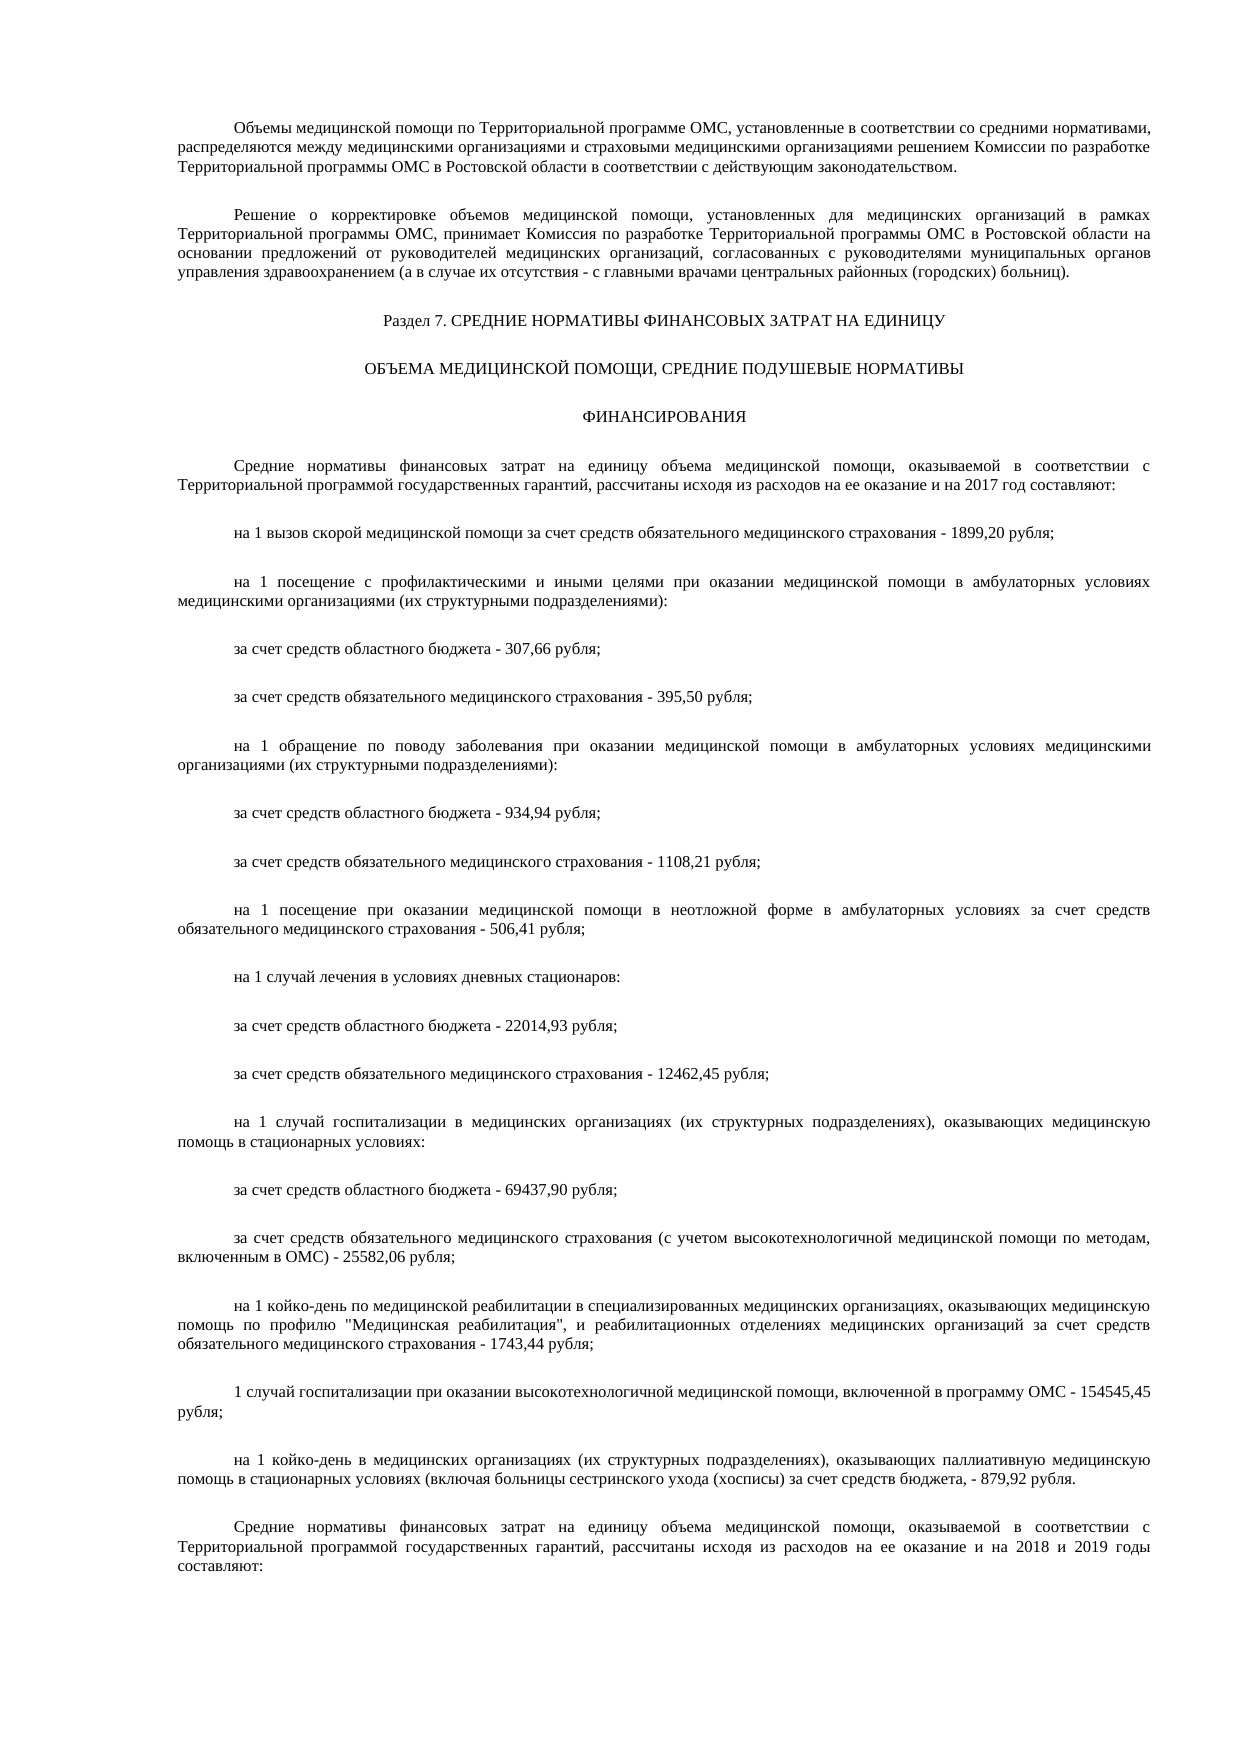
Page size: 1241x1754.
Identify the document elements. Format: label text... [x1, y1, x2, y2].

text на 1 койко-день по медицинской реабилитации в специализированных медицинских организациях, оказывающих медицинскую помощь по профилю "Медицинская реабилитация", и реабилитационных отделениях медицинских организаций за счет средств обязательного медицинского страхования - 1743,44 рубля; [177, 1296, 1152, 1353]
text 1 случай госпитализации при оказании высокотехнологичной медицинской помощи, включенной в программу ОМС - 154545,45 рубля; [177, 1382, 1152, 1421]
text на 1 случай лечения в условиях дневных стационаров: [177, 967, 1152, 986]
text на 1 случай госпитализации в медицинских организациях (их структурных подразделениях), оказывающих медицинскую помощь в стационарных условиях: [177, 1112, 1152, 1151]
text за счет средств обязательного медицинского страхования - 1108,21 рубля; [177, 851, 1152, 871]
text на 1 посещение при оказании медицинской помощи в неотложной форме в амбулаторных условиях за счет средств обязательного медицинского страхования - 506,41 рубля; [177, 900, 1152, 938]
text за счет средств обязательного медицинского страхования (с учетом высокотехнологичной медицинской помощи по методам, включенным в ОМС) - 25582,06 рубля; [177, 1228, 1152, 1266]
text Объемы медицинской помощи по Территориальной программе ОМС, установленные в соответствии со средними нормативами, распределяются между медицинскими организациями и страховыми медицинскими организациями решением Комиссии по разработке Территориальной программы ОМС в Ростовской области в соответствии с действующим законодательством. [177, 118, 1152, 176]
text за счет средств обязательного медицинского страхования - 395,50 рубля; [177, 687, 1152, 706]
text ОБЪЕМА МЕДИЦИНСКОЙ ПОМОЩИ, СРЕДНИЕ ПОДУШЕВЫЕ НОРМАТИВЫ [177, 359, 1152, 378]
text на 1 вызов скорой медицинской помощи за счет средств обязательного медицинского страхования - 1899,20 рубля; [177, 523, 1152, 542]
text за счет средств областного бюджета - 307,66 рубля; [177, 639, 1152, 658]
text за счет средств областного бюджета - 69437,90 рубля; [177, 1180, 1152, 1199]
text Раздел 7. СРЕДНИЕ НОРМАТИВЫ ФИНАНСОВЫХ ЗАТРАТ НА ЕДИНИЦУ [177, 311, 1152, 330]
text за счет средств обязательного медицинского страхования - 12462,45 рубля; [177, 1064, 1152, 1083]
text на 1 посещение с профилактическими и иными целями при оказании медицинской помощи в амбулаторных условиях медицинскими организациями (их структурными подразделениями): [177, 571, 1152, 610]
text Средние нормативы финансовых затрат на единицу объема медицинской помощи, оказываемой в соответствии с Территориальной программой государственных гарантий, рассчитаны исходя из расходов на ее оказание и на 2018 и 2019 годы составляют: [177, 1517, 1152, 1575]
text за счет средств областного бюджета - 22014,93 рубля; [177, 1016, 1152, 1035]
text на 1 койко-день в медицинских организациях (их структурных подразделениях), оказывающих паллиативную медицинскую помощь в стационарных условиях (включая больницы сестринского ухода (хосписы) за счет средств бюджета, - 879,92 рубля. [177, 1450, 1152, 1488]
text Средние нормативы финансовых затрат на единицу объема медицинской помощи, оказываемой в соответствии с Территориальной программой государственных гарантий, рассчитаны исходя из расходов на ее оказание и на 2017 год составляют: [177, 456, 1152, 494]
text ФИНАНСИРОВАНИЯ [177, 407, 1152, 426]
text за счет средств областного бюджета - 934,94 рубля; [177, 803, 1152, 822]
text Решение о корректировке объемов медицинской помощи, установленных для медицинских организаций в рамках Территориальной программы ОМС, принимает Комиссия по разработке Территориальной программы ОМС в Ростовской области на основании предложений от руководителей медицинских организаций, согласованных с руководителями муниципальных органов управления здравоохранением (а в случае их отсутствия - с главными врачами центральных районных (городских) больниц). [177, 205, 1152, 281]
text на 1 обращение по поводу заболевания при оказании медицинской помощи в амбулаторных условиях медицинскими организациями (их структурными подразделениями): [177, 736, 1152, 774]
